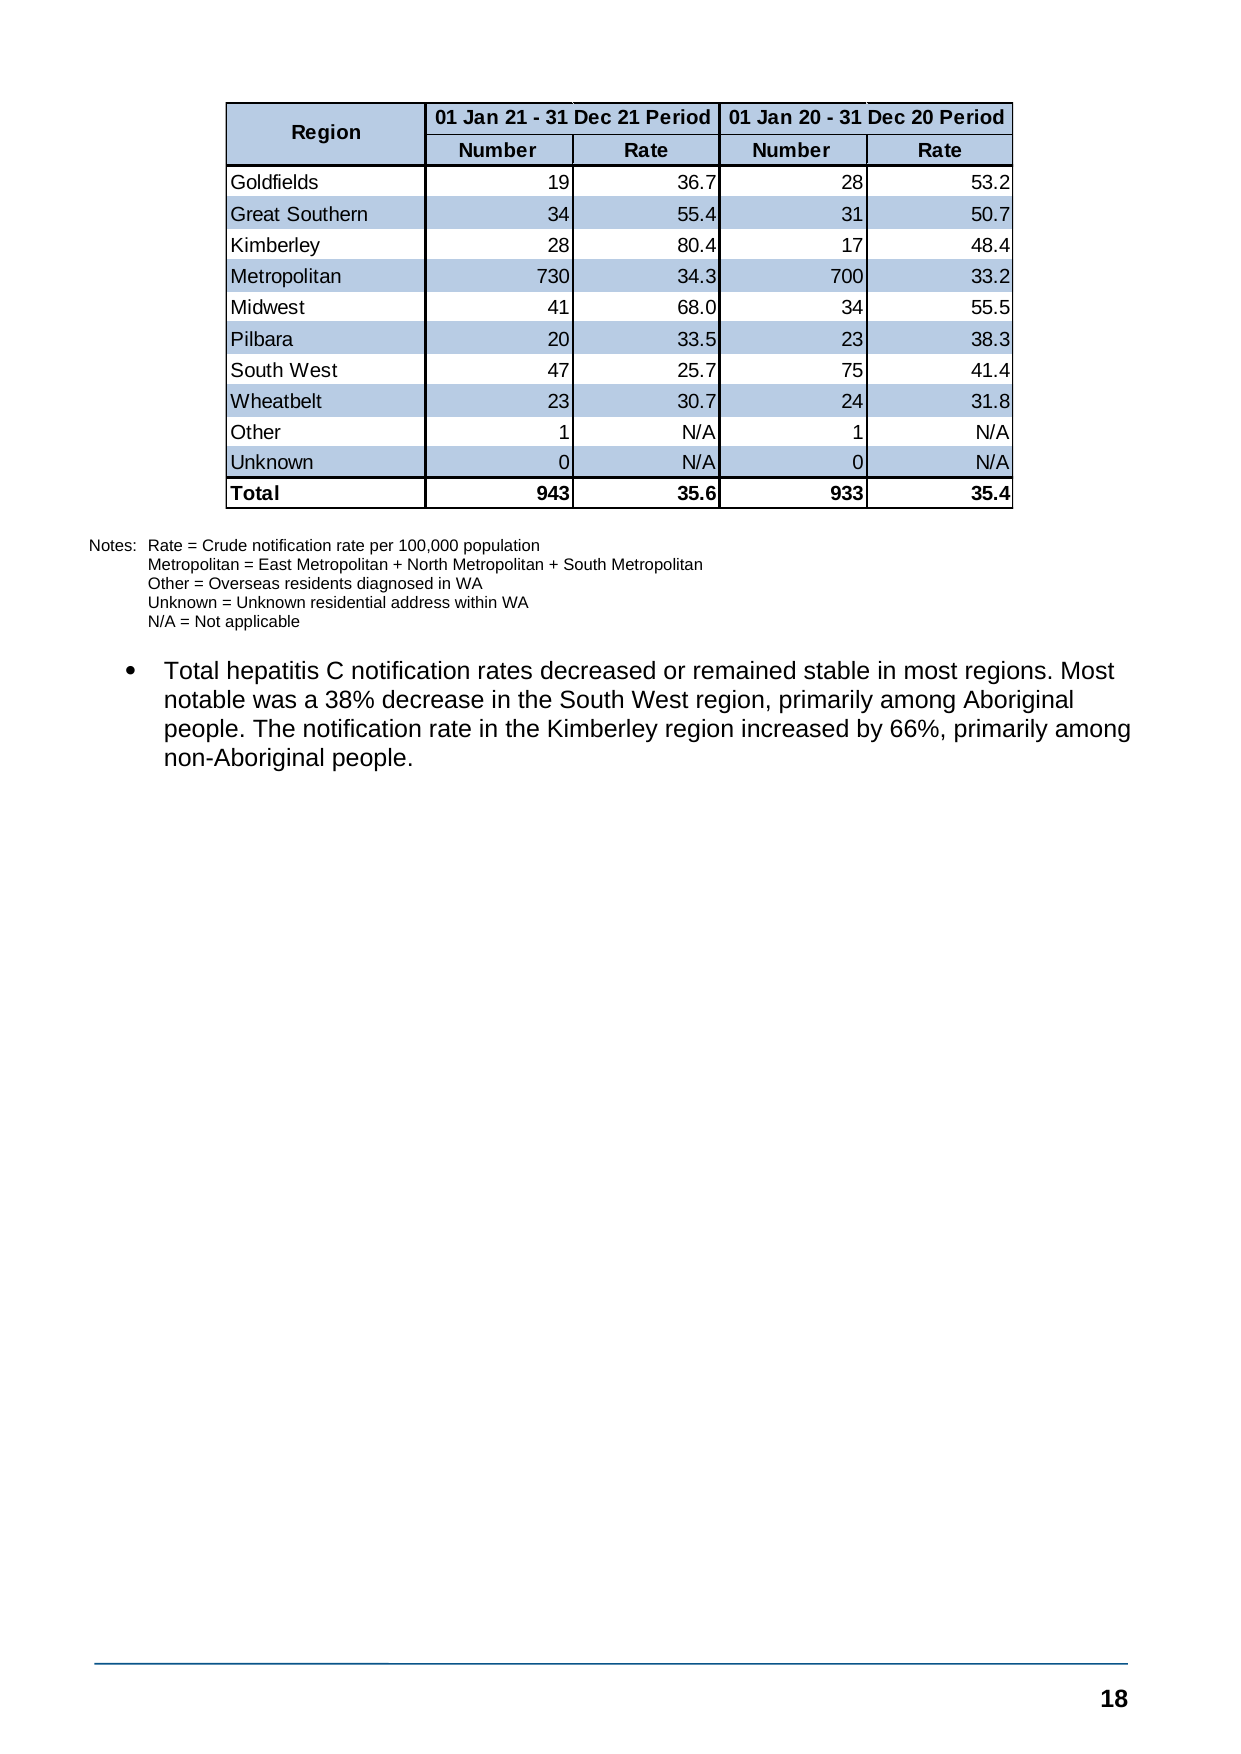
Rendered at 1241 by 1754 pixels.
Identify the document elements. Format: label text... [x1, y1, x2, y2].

text Other = Overseas residents diagnosed in WA [148, 574, 1152, 593]
text Notes: Rate = Crude notification rate per 100,000 population [89, 535, 1152, 554]
text Unknown = Unknown residential address within WA [148, 593, 1152, 612]
text N/A = Not applicable [148, 612, 1152, 631]
text Metropolitan = East Metropolitan + North Metropolitan + South Metropolitan [148, 554, 1152, 574]
list Total hepatitis C notification rates decreased or remained stable in most regions. Most notable was a 38% decrease in the South West region, primarily among Aboriginal people. The notification rate in the Kimberley region increased by 66%, primarily among non-Aboriginal people. [126, 656, 1152, 771]
